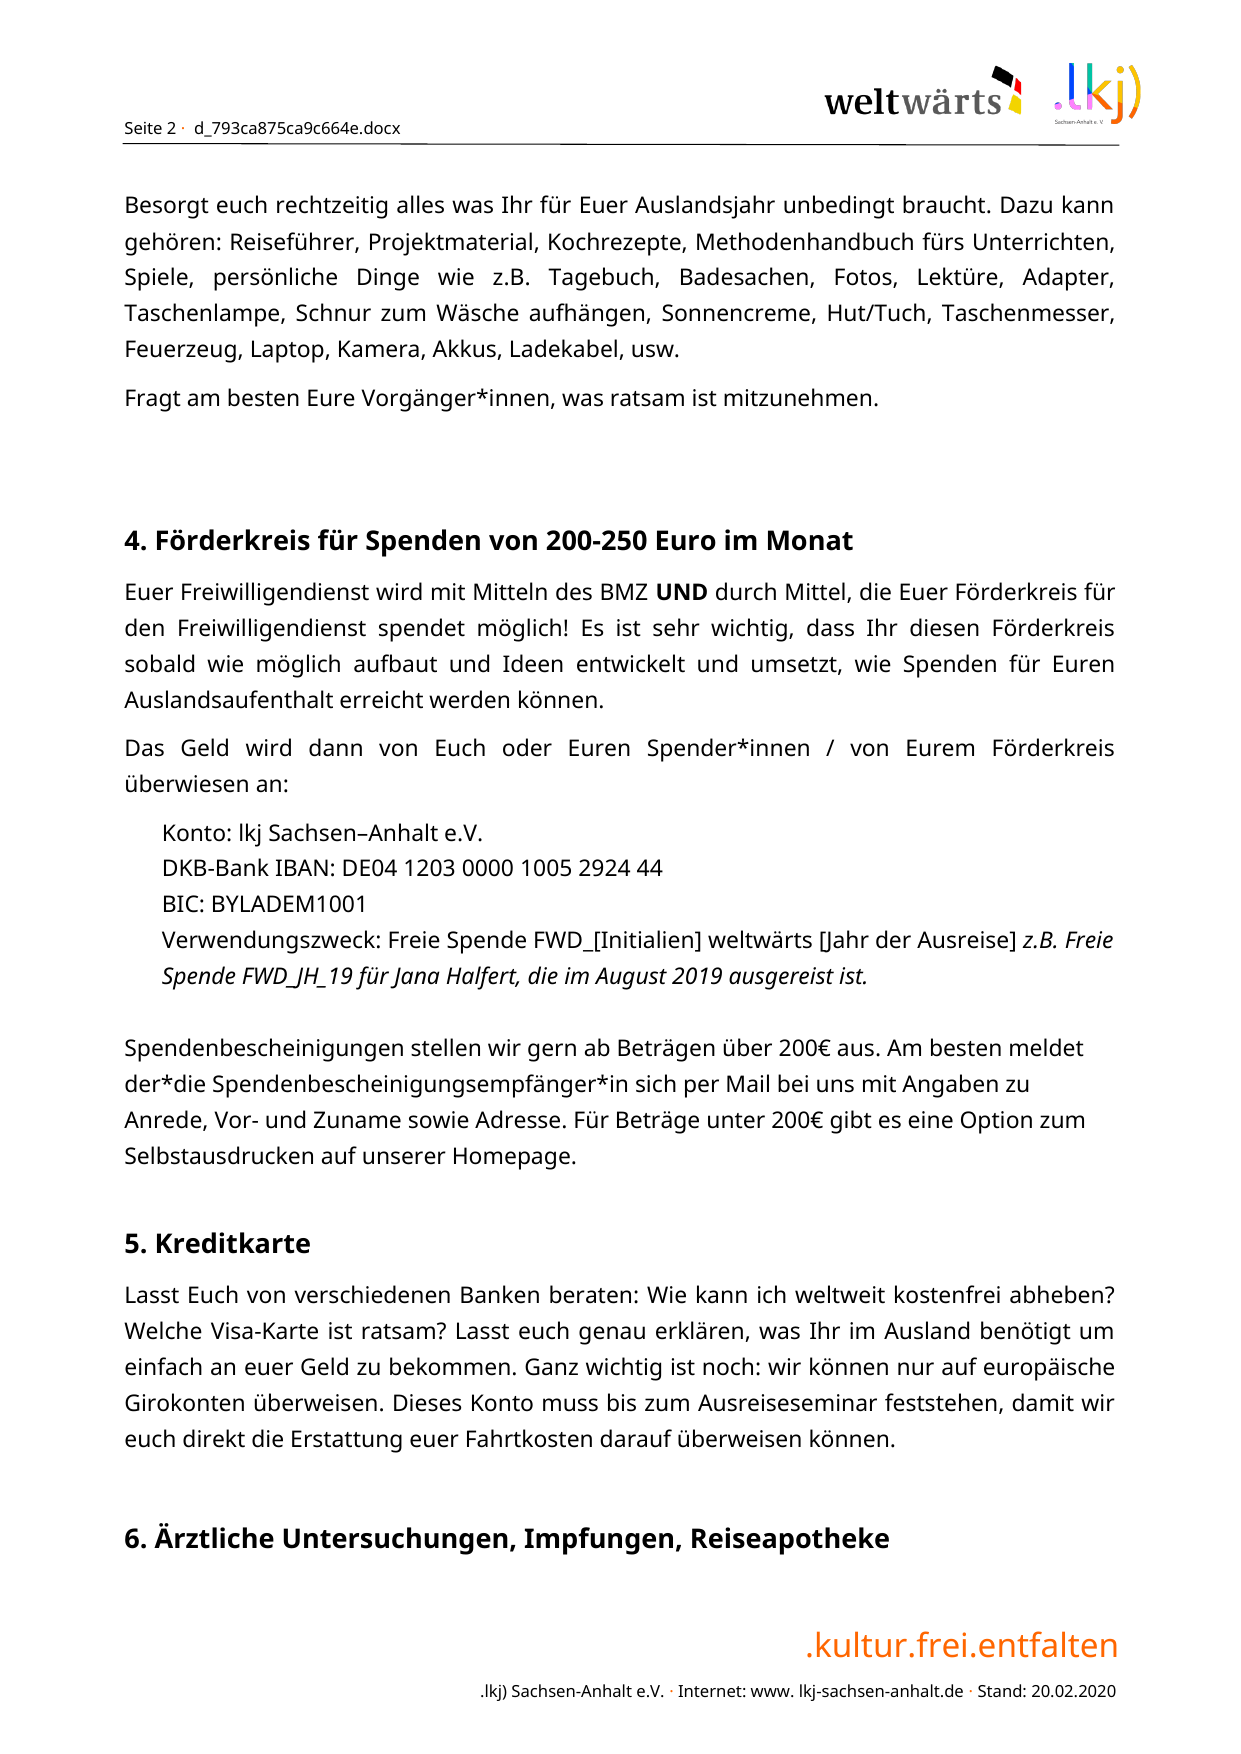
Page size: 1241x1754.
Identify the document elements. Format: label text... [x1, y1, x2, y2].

picture [824, 65, 1021, 119]
text Euer Freiwilligendienst wird mit Mitteln des BMZ UND durch Mittel, die Euer Förderkreis für den Freiwilligendienst spendet möglich! Es ist sehr wichtig, dass Ihr diesen Förderkreis sobald wie möglich aufbaut und Ideen entwickelt und umsetzt, wie Spenden für Euren Auslandsaufenthalt erreicht werden können. [124, 576, 1116, 715]
text Fragt am besten Eure Vorgänger*innen, was ratsam ist mitzunehmen. [124, 382, 1116, 413]
text Lasst Euch von verschiedenen Banken beraten: Wie kann ich weltweit kostenfrei abheben? Welche Visa-Karte ist ratsam? Lasst euch genau erklären, was Ihr im Ausland benötigt um einfach an euer Geld zu bekommen. Ganz wichtig ist noch: wir können nur auf europäische Girokonten überweisen. Dieses Konto muss bis zum Ausreiseseminar feststehen, damit wir euch direkt die Erstattung euer Fahrtkosten darauf überweisen können. [124, 1279, 1116, 1454]
text Das Geld wird dann von Euch oder Euren Spender*innen / von Eurem Förderkreis überwiesen an: [124, 732, 1116, 799]
picture [1050, 61, 1141, 124]
text 6. Ärztliche Untersuchungen, Impfungen, Reiseapotheke [124, 1520, 1116, 1557]
list Konto: lkj Sachsen–Anhalt e.V. [162, 816, 1116, 848]
list Verwendungszweck: Freie Spende FWD_[Initialien] weltwärts [Jahr der Ausreise] z.B. Freie Spende FWD_JH_19 für Jana Halfert, die im August 2019 ausgereist ist. [162, 924, 1116, 991]
list Spendenbescheinigungen stellen wir gern ab Beträgen über 200€ aus. Am besten meldet der*die Spendenbescheinigungsempfänger*in sich per Mail bei uns mit Angaben zu Anrede, Vor- und Zuname sowie Adresse. Für Beträge unter 200€ gibt es eine Option zum Selbstausdrucken auf unserer Homepage. [124, 1032, 1116, 1171]
text 5. Kreditkarte [124, 1224, 1116, 1261]
text Besorgt euch rechtzeitig alles was Ihr für Euer Auslandsjahr unbedingt braucht. Dazu kann gehören: Reiseführer, Projektmaterial, Kochrezepte, Methodenhandbuch fürs Unterrichten, Spiele, persönliche Dinge wie z.B. Tagebuch, Badesachen, Fotos, Lektüre, Adapter, Taschenlampe, Schnur zum Wäsche aufhängen, Sonnencreme, Hut/Tuch, Taschenmesser, Feuerzeug, Laptop, Kamera, Akkus, Ladekabel, usw. [124, 189, 1116, 364]
list BIC: BYLADEM1001 [162, 888, 1116, 919]
text 4. Förderkreis für Spenden von 200-250 Euro im Monat [124, 521, 1116, 558]
list DKB-Bank IBAN: DE04 1203 0000 1005 2924 44 [162, 852, 1116, 884]
